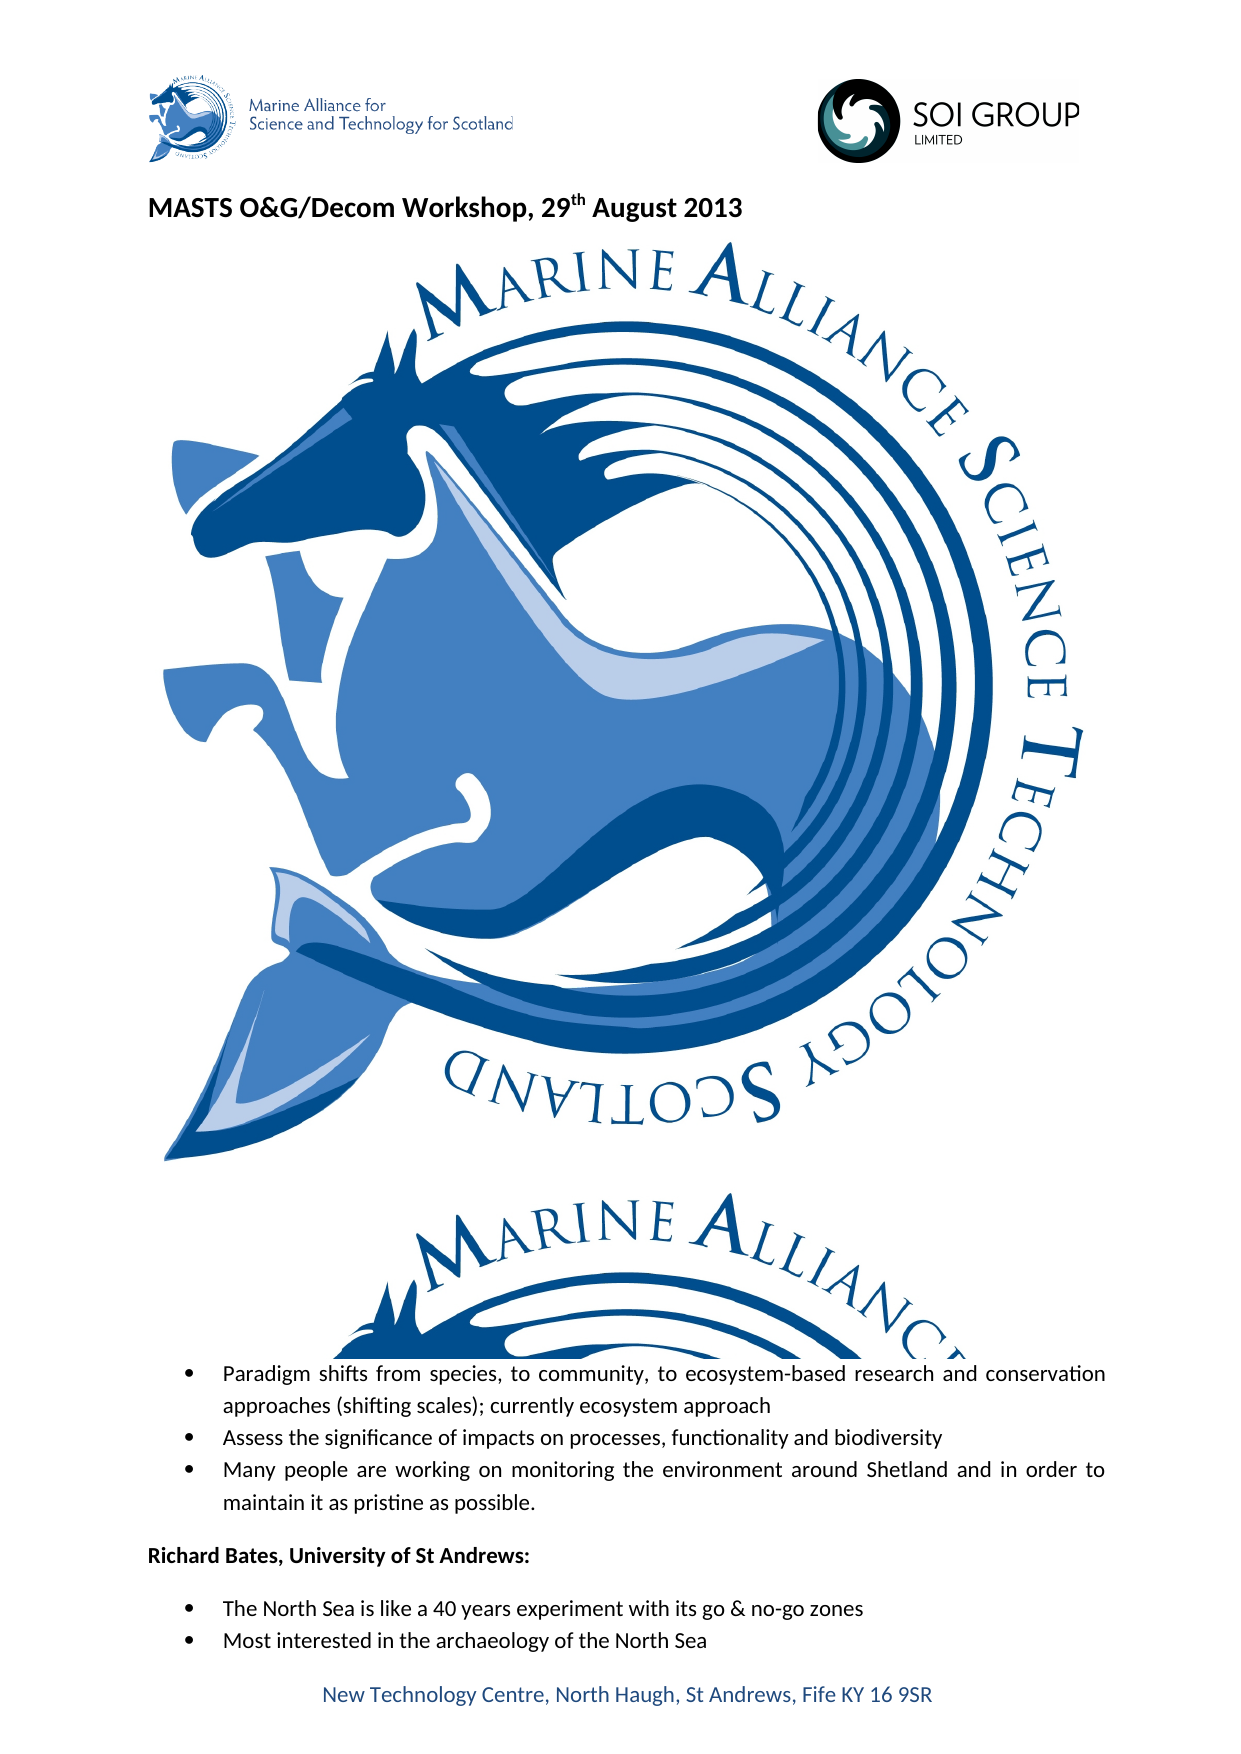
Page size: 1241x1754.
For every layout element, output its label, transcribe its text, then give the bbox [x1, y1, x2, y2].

list Paradigm shifts from species, to community, to ecosystem-based research and conservation approaches (shifting scales); currently ecosystem approach [185, 1359, 1107, 1419]
list Assess the significance of impacts on processes, functionality and biodiversity [185, 1423, 1107, 1451]
picture [147, 73, 513, 163]
text Richard Bates: [148, 1541, 1107, 1569]
picture [817, 79, 1080, 163]
list Most interested in the archaeology of the North Sea [185, 1626, 1107, 1654]
list Many people are working on monitoring the environment around Shetland and in order to maintain it as pristine as possible. [185, 1456, 1107, 1516]
list The North Sea is like a 40 years experiment with its go & no-go zones [185, 1594, 1107, 1622]
